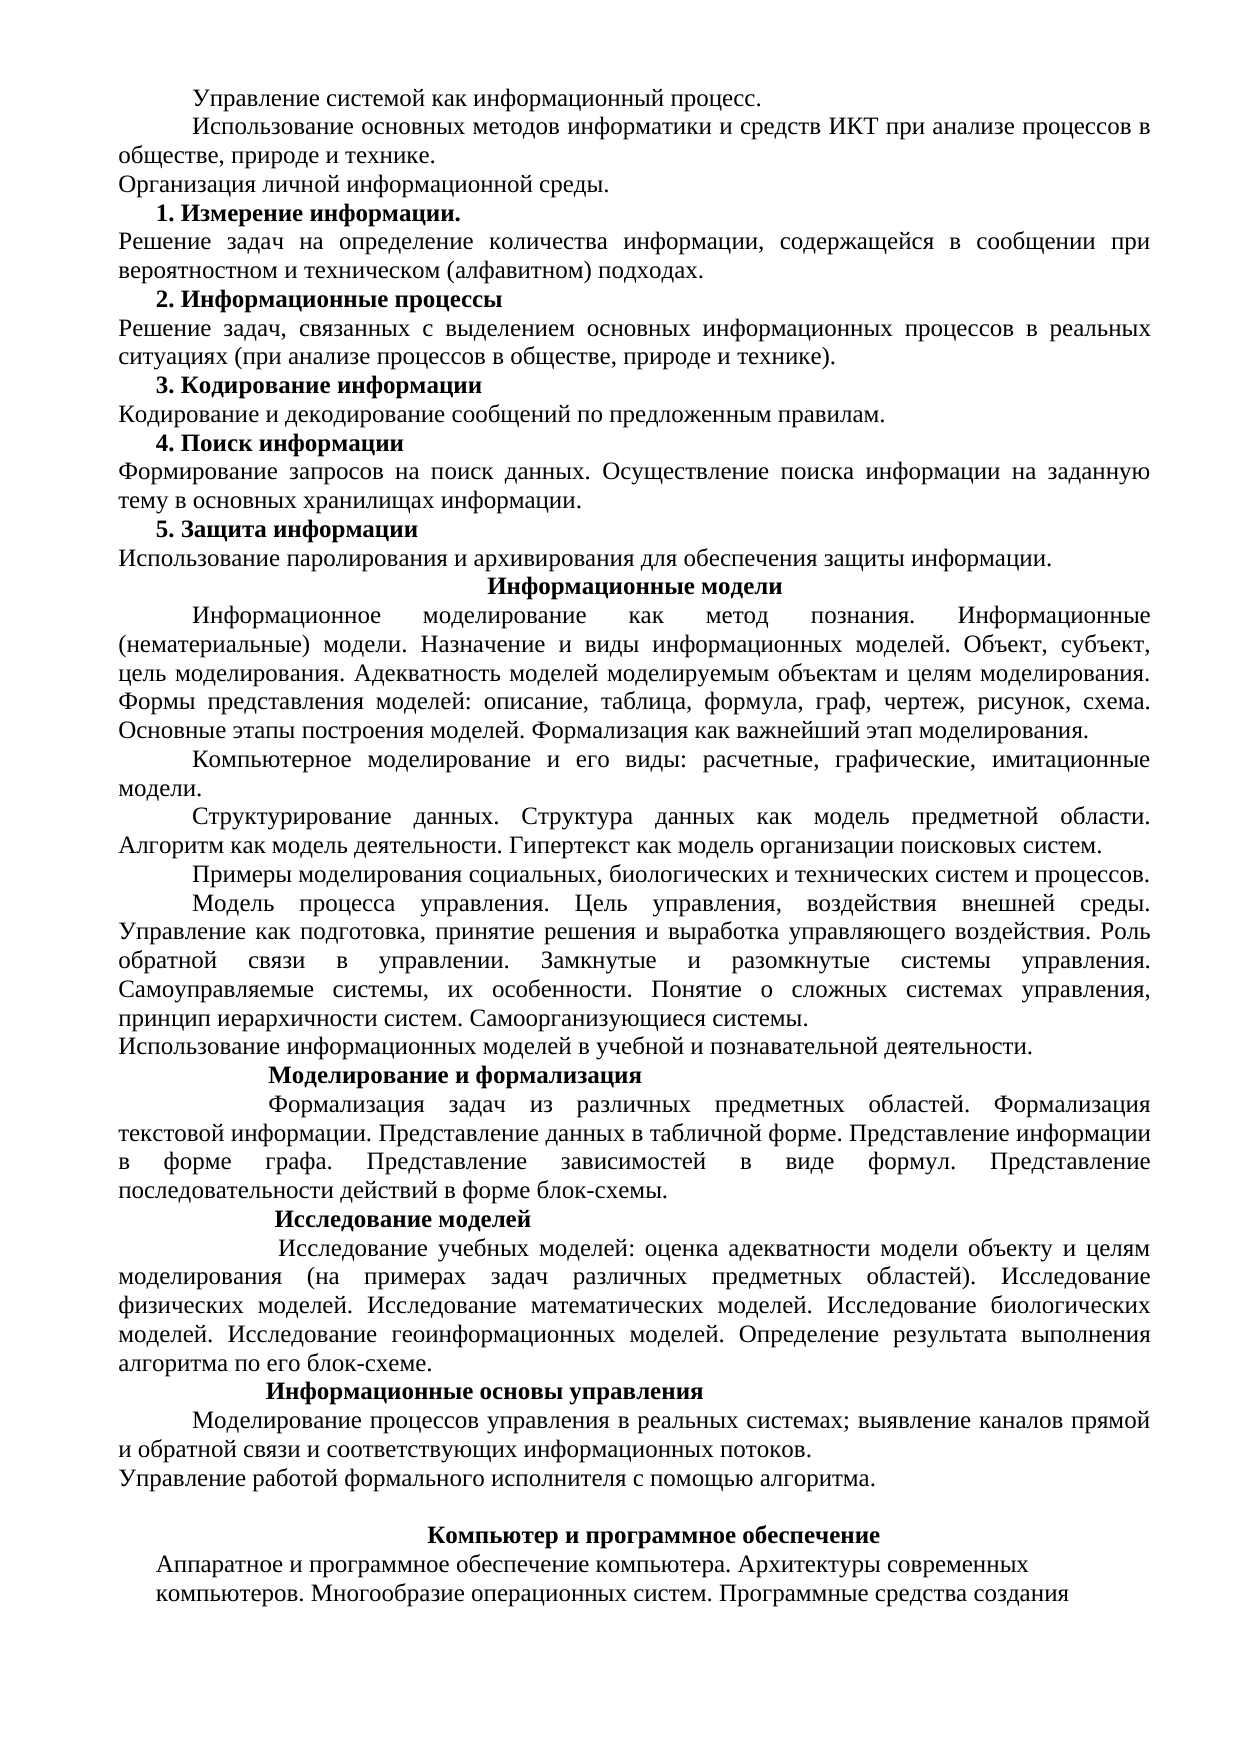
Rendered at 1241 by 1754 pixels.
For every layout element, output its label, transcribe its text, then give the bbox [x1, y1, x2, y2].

text Управление системой как информационный процесс. [118, 83, 1152, 111]
text 3. Кодирование информации [156, 370, 1152, 399]
text Компьютерное моделирование и его виды: расчетные, графические, имитационные модели. [118, 744, 1152, 801]
text Организация личной информационной среды. [118, 169, 1152, 198]
text Моделирование и формализация [232, 1060, 1152, 1089]
text 4. Поиск информации [156, 428, 1152, 456]
text Информационные основы управления [229, 1376, 1152, 1405]
text Исследование моделей [118, 1204, 1152, 1233]
text Кодирование и декодирование сообщений по предложенным правилам. [118, 399, 1152, 428]
text Формализация задач из различных предметных областей. Формализация текстовой информации. Представление данных в табличной форме. Представление информации в форме графа. Представление зависимостей в виде формул. Представление последовательности действий в форме блок-схемы. [118, 1089, 1152, 1204]
text Использование паролирования и архивирования для обеспечения защиты информации. [118, 543, 1152, 571]
text Информационные модели [118, 571, 1152, 600]
text 5. Защита информации [156, 514, 1152, 543]
text Формирование запросов на поиск данных. Осуществление поиска информации на заданную тему в основных хранилищах информации. [118, 456, 1152, 514]
text Структурирование данных. Структура данных как модель предметной области. Алгоритм как модель деятельности. Гипертекст как модель организации поисковых систем. [118, 801, 1152, 859]
text Решение задач на определение количества информации, содержащейся в сообщении при вероятностном и техническом (алфавитном) подходах. [118, 226, 1152, 284]
text Моделирование процессов управления в реальных системах; выявление каналов прямой и обратной связи и соответствующих информационных потоков. [118, 1405, 1152, 1463]
text Решение задач, связанных с выделением основных информационных процессов в реальных ситуациях (при анализе процессов в обществе, природе и технике). [118, 313, 1152, 370]
text Управление работой формального исполнителя с помощью алгоритма. [118, 1463, 1152, 1491]
text Использование основных методов информатики и средств ИКТ при анализе процессов в обществе, природе и технике. [118, 111, 1152, 169]
text Примеры моделирования социальных, биологических и технических систем и процессов. [118, 859, 1152, 888]
text Исследование учебных моделей: оценка адекватности модели объекту и целям моделирования (на примерах задач различных предметных областей). Исследование физических моделей. Исследование математических моделей. Исследование биологических моделей. Исследование геоинформационных моделей. Определение результата выполнения алгоритма по его блок-схеме. [118, 1233, 1152, 1376]
text Модель процесса управления. Цель управления, воздействия внешней среды. Управление как подготовка, принятие решения и выработка управляющего воздействия. Роль обратной связи в управлении. Замкнутые и разомкнутые системы управления. Самоуправляемые системы, их особенности. Понятие о сложных системах управления, принцип иерархичности систем. Самоорганизующиеся системы. [118, 888, 1152, 1031]
text Информационное моделирование как метод познания. Информационные (нематериальные) модели. Назначение и виды информационных моделей. Объект, субъект, цель моделирования. Адекватность моделей моделируемым объектам и целям моделирования. Формы представления моделей: описание, таблица, формула, граф, чертеж, рисунок, схема. Основные этапы построения моделей. Формализация как важнейший этап моделирования. [118, 600, 1152, 744]
text Использование информационных моделей в учебной и познавательной деятельности. [118, 1031, 1152, 1060]
text Компьютер и программное обеспечение [156, 1520, 1152, 1549]
text 2. Информационные процессы [156, 284, 1152, 313]
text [156, 1549, 1152, 1606]
text 1. Измерение информации. [156, 198, 1152, 226]
